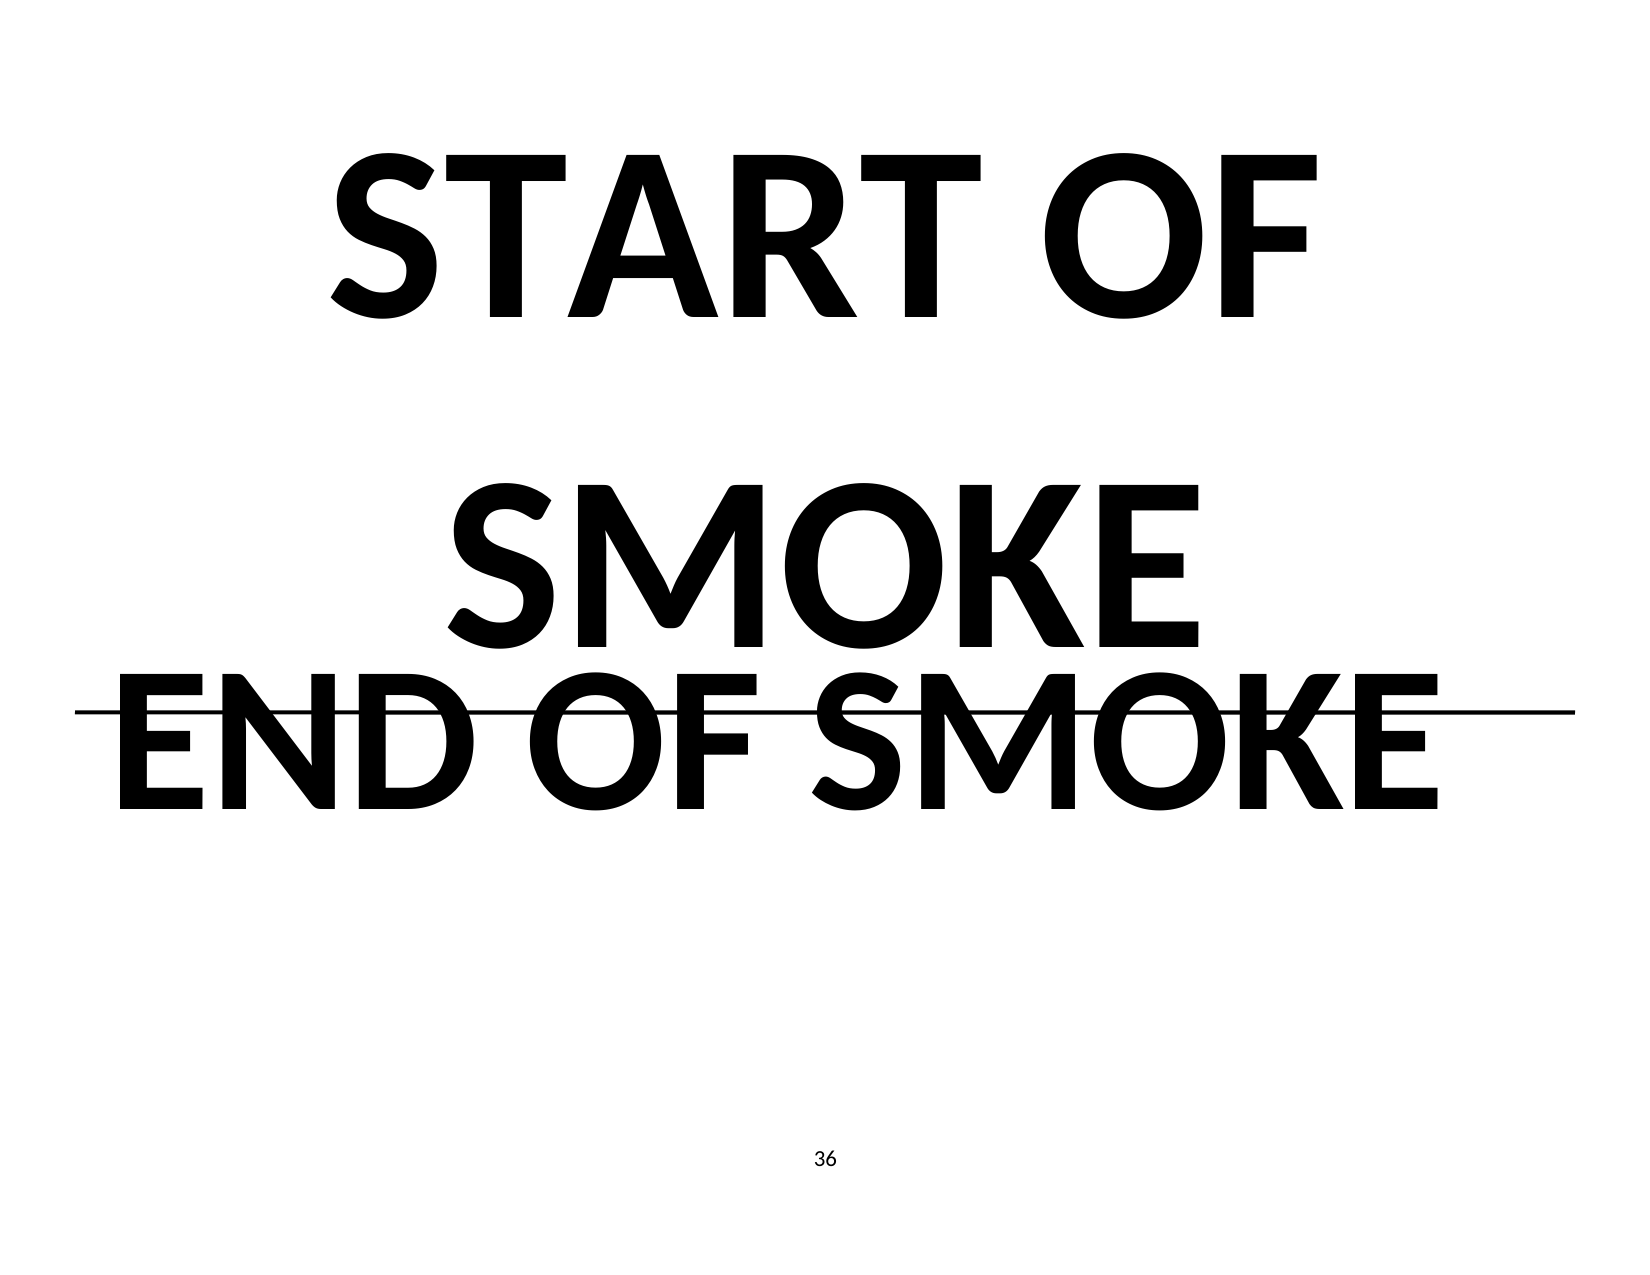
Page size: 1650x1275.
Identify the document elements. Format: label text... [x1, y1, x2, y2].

text START OF SMOKE [75, 75, 1575, 710]
